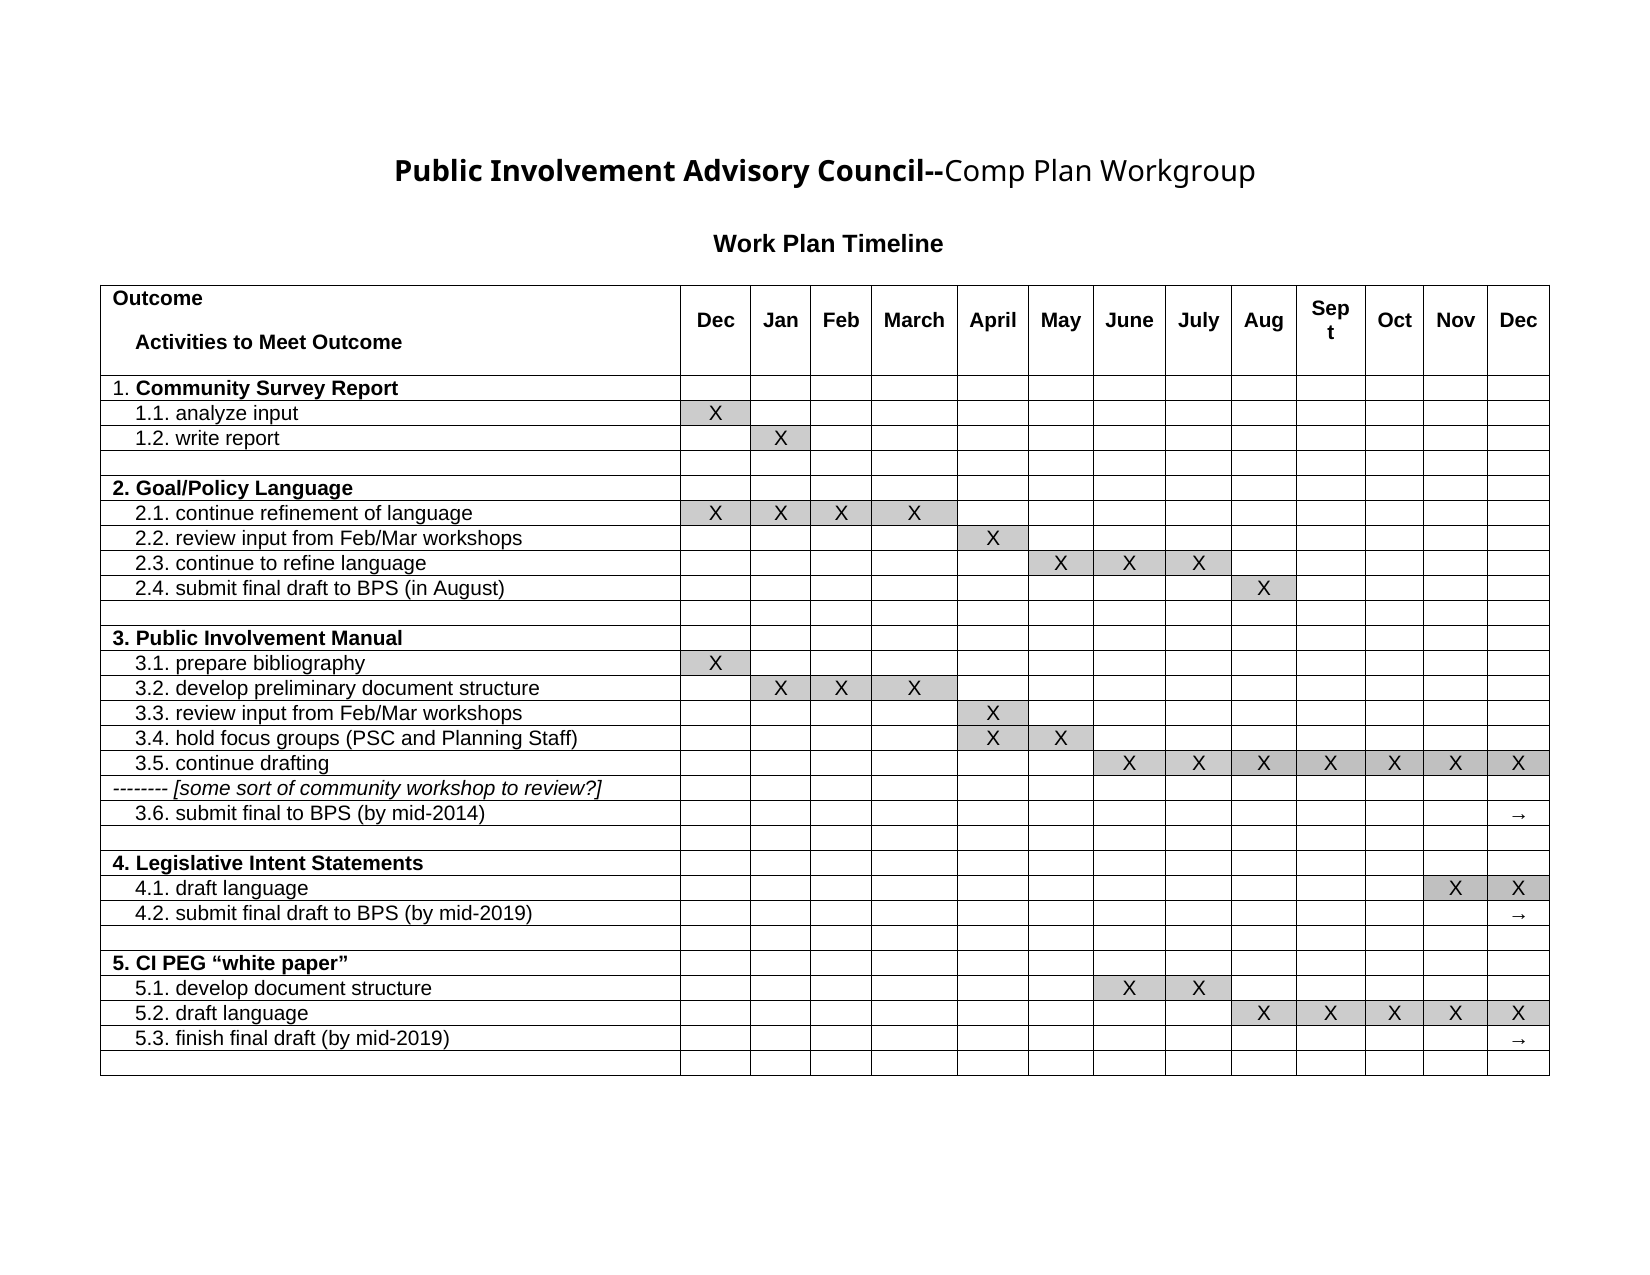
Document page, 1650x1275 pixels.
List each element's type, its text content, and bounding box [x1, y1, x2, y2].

table_cell [1366, 1051, 1423, 1075]
table_cell [1232, 476, 1296, 500]
table_cell [101, 826, 680, 850]
table_cell [1094, 1051, 1165, 1075]
table_cell [958, 576, 1028, 600]
table_header May [1029, 286, 1093, 375]
table_cell [1366, 876, 1423, 900]
table_cell [1366, 576, 1423, 600]
table_cell [1232, 951, 1296, 975]
table_cell [1297, 526, 1365, 550]
table_cell [1424, 601, 1487, 625]
table_cell [1488, 551, 1549, 575]
table_cell [1166, 776, 1231, 800]
table_cell [1297, 876, 1365, 900]
table_cell [872, 376, 957, 400]
table_cell [1094, 876, 1165, 900]
table_header Sept [1297, 286, 1365, 375]
table_cell X [681, 501, 750, 525]
table_cell [872, 826, 957, 850]
table_cell [1366, 901, 1423, 925]
table_cell [811, 701, 871, 725]
table_cell [1029, 376, 1093, 400]
table_cell [872, 976, 957, 1000]
table_cell X [1166, 551, 1231, 575]
table_cell [1094, 451, 1165, 475]
table_cell [751, 526, 810, 550]
table_cell [1424, 1051, 1487, 1075]
table_cell [1366, 651, 1423, 675]
table_cell [958, 601, 1028, 625]
table_cell [1232, 551, 1296, 575]
table_cell 4.1. draft language [101, 876, 680, 900]
table_cell [811, 576, 871, 600]
table_cell [1424, 1026, 1487, 1050]
table_cell [811, 526, 871, 550]
table_cell X [958, 526, 1028, 550]
table_cell [1232, 426, 1296, 450]
table_cell [1094, 426, 1165, 450]
table_cell [1029, 676, 1093, 700]
table_cell [751, 751, 810, 775]
table_cell [872, 451, 957, 475]
table_cell [1297, 826, 1365, 850]
table_cell [1029, 651, 1093, 675]
table_cell [101, 451, 680, 475]
table_cell [958, 976, 1028, 1000]
table_cell X [1488, 751, 1549, 775]
table_cell [1029, 901, 1093, 925]
table_cell [1424, 951, 1487, 975]
table_cell X [751, 426, 810, 450]
table_cell [872, 701, 957, 725]
table_cell [1366, 401, 1423, 425]
table_cell [1366, 976, 1423, 1000]
table_cell [1166, 801, 1231, 825]
table_cell X [958, 701, 1028, 725]
table_cell [1424, 901, 1487, 925]
table_cell [1424, 501, 1487, 525]
table_cell [811, 476, 871, 500]
table_cell [811, 976, 871, 1000]
table_cell [1297, 676, 1365, 700]
table_cell 1. Community Survey Report [101, 376, 680, 400]
table_cell 3.2. develop preliminary document structure [101, 676, 680, 700]
table_cell [1297, 1051, 1365, 1075]
table_cell [1029, 451, 1093, 475]
table_cell X [958, 726, 1028, 750]
text Public Involvement Advisory Council--Comp Plan Workgroup [112, 150, 1537, 190]
table_cell [1297, 501, 1365, 525]
table_cell X [1488, 876, 1549, 900]
table_cell [1166, 476, 1231, 500]
table_cell [1094, 501, 1165, 525]
table_cell [1029, 476, 1093, 500]
table_cell [872, 626, 957, 650]
table_cell [1232, 601, 1296, 625]
table_cell [811, 826, 871, 850]
table_cell [1424, 626, 1487, 650]
table_cell X [811, 676, 871, 700]
table_cell [751, 401, 810, 425]
table_cell [751, 1026, 810, 1050]
table_cell X [1424, 751, 1487, 775]
table_cell [681, 851, 750, 875]
table_cell [1297, 726, 1365, 750]
table_cell [1488, 501, 1549, 525]
table_cell [872, 851, 957, 875]
table_cell [751, 926, 810, 950]
table_cell [1232, 401, 1296, 425]
table_cell -------- [some sort of community workshop to review?] [101, 776, 680, 800]
table_cell [958, 776, 1028, 800]
table_cell [1424, 476, 1487, 500]
table_cell [1029, 576, 1093, 600]
table_cell [1232, 651, 1296, 675]
table_cell [1297, 451, 1365, 475]
table_cell [1297, 1026, 1365, 1050]
table_cell [1232, 851, 1296, 875]
table_cell [751, 876, 810, 900]
table_cell [811, 376, 871, 400]
table_cell [811, 601, 871, 625]
table_header Nov [1424, 286, 1487, 375]
table_cell X [751, 676, 810, 700]
table_cell [958, 851, 1028, 875]
table_cell [1094, 1001, 1165, 1025]
table_cell [1166, 876, 1231, 900]
table_cell [1094, 826, 1165, 850]
table_cell [1166, 1026, 1231, 1050]
table_cell [751, 951, 810, 975]
table_cell 3.1. prepare bibliography [101, 651, 680, 675]
table_cell 1.1. analyze input [101, 401, 680, 425]
table_cell [958, 376, 1028, 400]
table_cell [751, 726, 810, 750]
table_cell [958, 1051, 1028, 1075]
table_cell [1232, 1026, 1296, 1050]
table_header Jan [751, 286, 810, 375]
table_cell [1166, 1051, 1231, 1075]
table_cell X [681, 401, 750, 425]
table_cell [681, 826, 750, 850]
table_cell [1424, 576, 1487, 600]
table_cell [811, 651, 871, 675]
table_cell [1232, 676, 1296, 700]
table_cell [1424, 526, 1487, 550]
table_cell [1232, 501, 1296, 525]
table_cell [681, 601, 750, 625]
table_cell [1297, 976, 1365, 1000]
table_cell [958, 951, 1028, 975]
table_cell [1488, 626, 1549, 650]
table_cell [1094, 376, 1165, 400]
text Work Plan Timeline [112, 229, 1537, 258]
table_cell [1297, 926, 1365, 950]
table_cell [751, 1001, 810, 1025]
table_header Oct [1366, 286, 1423, 375]
table_cell [811, 1051, 871, 1075]
table_cell [872, 876, 957, 900]
table_cell [1297, 851, 1365, 875]
table_header Aug [1232, 286, 1296, 375]
table_cell [1094, 476, 1165, 500]
table_cell [872, 951, 957, 975]
table_cell [958, 1026, 1028, 1050]
table_cell [958, 826, 1028, 850]
table_cell [1166, 376, 1231, 400]
table_cell [1366, 626, 1423, 650]
table_cell [681, 376, 750, 400]
table_cell [1366, 451, 1423, 475]
table_cell [1297, 801, 1365, 825]
table_cell [1488, 951, 1549, 975]
table_cell [1232, 526, 1296, 550]
table_cell [1166, 401, 1231, 425]
table_cell [681, 901, 750, 925]
table_cell [1488, 426, 1549, 450]
table_cell [872, 1026, 957, 1050]
table_cell X [1297, 1001, 1365, 1025]
table_cell X [1232, 1001, 1296, 1025]
table_cell [1297, 601, 1365, 625]
table_header July [1166, 286, 1231, 375]
table_cell 3.6. submit final to BPS (by mid-2014) [101, 801, 680, 825]
table_cell [101, 926, 680, 950]
table_cell 2. Goal/Policy Language [101, 476, 680, 500]
table_cell [958, 676, 1028, 700]
table_cell [1029, 1001, 1093, 1025]
table_cell → [1488, 801, 1549, 825]
table_cell [811, 1001, 871, 1025]
table_cell [1232, 1051, 1296, 1075]
table_cell [681, 976, 750, 1000]
table_cell [1366, 551, 1423, 575]
table_cell [1297, 626, 1365, 650]
table_cell [681, 726, 750, 750]
table_cell [751, 651, 810, 675]
table_cell [958, 801, 1028, 825]
table_cell [1424, 976, 1487, 1000]
table_cell [1029, 701, 1093, 725]
table_cell X [1029, 726, 1093, 750]
table_cell [1297, 401, 1365, 425]
table_cell 2.1. continue refinement of language [101, 501, 680, 525]
table_header Outcome Activities to Meet Outcome [101, 286, 680, 375]
table_cell [1424, 701, 1487, 725]
table_cell [101, 601, 680, 625]
table_cell [872, 526, 957, 550]
table_cell [681, 876, 750, 900]
table_cell [1232, 976, 1296, 1000]
table_cell [1029, 976, 1093, 1000]
table_cell [1488, 926, 1549, 950]
table_cell [1424, 926, 1487, 950]
table_cell [1297, 776, 1365, 800]
table_cell [1232, 776, 1296, 800]
table_cell [1166, 626, 1231, 650]
table_cell [1366, 701, 1423, 725]
table_cell [1029, 801, 1093, 825]
table_cell [811, 801, 871, 825]
table_cell [751, 576, 810, 600]
table_cell [872, 801, 957, 825]
table_cell [1232, 451, 1296, 475]
table_cell [811, 551, 871, 575]
table_cell 5.1. develop document structure [101, 976, 680, 1000]
table_cell [1029, 426, 1093, 450]
table_cell [1166, 576, 1231, 600]
table_cell X [1366, 751, 1423, 775]
table_cell [1094, 676, 1165, 700]
table_cell [1366, 676, 1423, 700]
table_cell X [1297, 751, 1365, 775]
table_cell [1029, 926, 1093, 950]
table_cell [1029, 601, 1093, 625]
table_cell 2.3. continue to refine language [101, 551, 680, 575]
table_cell [1424, 676, 1487, 700]
table_cell [751, 851, 810, 875]
table_cell [1232, 376, 1296, 400]
table_cell [1232, 701, 1296, 725]
table_cell [751, 901, 810, 925]
table_cell [1094, 576, 1165, 600]
table_cell [1488, 676, 1549, 700]
table_cell [1366, 601, 1423, 625]
table_cell [1366, 726, 1423, 750]
table_cell 2.2. review input from Feb/Mar workshops [101, 526, 680, 550]
table_cell [1166, 901, 1231, 925]
table_cell [958, 1001, 1028, 1025]
table_cell X [872, 676, 957, 700]
table_cell [1297, 901, 1365, 925]
table_cell [1232, 626, 1296, 650]
table_cell [1424, 651, 1487, 675]
table_cell [1424, 776, 1487, 800]
table_cell 5.2. draft language [101, 1001, 680, 1025]
table_cell [1488, 976, 1549, 1000]
table_header April [958, 286, 1028, 375]
table_cell [872, 551, 957, 575]
table_cell [872, 751, 957, 775]
table_cell [958, 876, 1028, 900]
table_cell 4.2. submit final draft to BPS (by mid-2019) [101, 901, 680, 925]
table_cell [1297, 426, 1365, 450]
table_cell [811, 876, 871, 900]
table_cell [1488, 476, 1549, 500]
table_cell [872, 401, 957, 425]
table_cell [1094, 801, 1165, 825]
table_cell [1029, 501, 1093, 525]
table_cell [1029, 876, 1093, 900]
table_cell [958, 926, 1028, 950]
table_cell [872, 901, 957, 925]
table_cell [1488, 726, 1549, 750]
table_cell [1029, 526, 1093, 550]
table_cell [681, 801, 750, 825]
table_cell [1424, 851, 1487, 875]
table_cell 3.4. hold focus groups (PSC and Planning Staff) [101, 726, 680, 750]
table_cell [1094, 601, 1165, 625]
table_cell X [1232, 576, 1296, 600]
table_cell [872, 426, 957, 450]
table_cell [101, 1051, 680, 1075]
table_cell [1424, 801, 1487, 825]
table_cell [872, 651, 957, 675]
table_cell [872, 726, 957, 750]
table_cell [1094, 851, 1165, 875]
table_cell [811, 851, 871, 875]
table_cell [1094, 951, 1165, 975]
table_cell [958, 426, 1028, 450]
table_cell [1094, 401, 1165, 425]
table_header Dec [681, 286, 750, 375]
table_cell 3.3. review input from Feb/Mar workshops [101, 701, 680, 725]
table_cell [1166, 601, 1231, 625]
table_cell [1366, 476, 1423, 500]
table_cell [872, 1001, 957, 1025]
table_cell [681, 526, 750, 550]
table_cell [751, 701, 810, 725]
table_cell [1488, 826, 1549, 850]
table_cell [1366, 526, 1423, 550]
table_cell [1488, 601, 1549, 625]
table_cell X [1166, 751, 1231, 775]
table_cell [1094, 651, 1165, 675]
table_cell [1166, 851, 1231, 875]
table_cell X [751, 501, 810, 525]
table_cell 1.2. write report [101, 426, 680, 450]
table_cell [751, 776, 810, 800]
table_cell [681, 1001, 750, 1025]
table_cell → [1488, 1026, 1549, 1050]
table_cell 2.4. submit final draft to BPS (in August) [101, 576, 680, 600]
table_cell [811, 426, 871, 450]
table_cell [811, 726, 871, 750]
table_cell [751, 476, 810, 500]
table_cell [681, 551, 750, 575]
table_cell [958, 501, 1028, 525]
table_cell [1366, 926, 1423, 950]
table_cell [751, 976, 810, 1000]
table_cell [958, 451, 1028, 475]
table_cell [811, 951, 871, 975]
table_cell [1094, 901, 1165, 925]
table_cell [958, 626, 1028, 650]
table_cell [1029, 826, 1093, 850]
table_cell [1366, 826, 1423, 850]
table_cell [872, 1051, 957, 1075]
table_cell [681, 476, 750, 500]
table_cell [958, 551, 1028, 575]
table_cell [1166, 926, 1231, 950]
table_cell [681, 926, 750, 950]
table_cell [1094, 526, 1165, 550]
table_cell [1232, 826, 1296, 850]
table_header March [872, 286, 957, 375]
table_cell X [1366, 1001, 1423, 1025]
table_cell X [1094, 751, 1165, 775]
table_cell [1232, 726, 1296, 750]
table_cell [811, 626, 871, 650]
table_cell [751, 451, 810, 475]
table_cell [1366, 851, 1423, 875]
table_cell [681, 751, 750, 775]
table_cell [1297, 651, 1365, 675]
table_cell [1488, 651, 1549, 675]
table_cell [1094, 926, 1165, 950]
table_cell 4. Legislative Intent Statements [101, 851, 680, 875]
table_header Feb [811, 286, 871, 375]
table_cell X [1094, 551, 1165, 575]
table_cell [1488, 451, 1549, 475]
table_cell [1166, 1001, 1231, 1025]
table_cell [1366, 501, 1423, 525]
table_cell [751, 601, 810, 625]
table_cell [681, 626, 750, 650]
table_cell [1297, 701, 1365, 725]
table_cell [1029, 951, 1093, 975]
table_cell [1488, 776, 1549, 800]
table_cell [1297, 951, 1365, 975]
table_cell [872, 576, 957, 600]
table_cell [681, 1051, 750, 1075]
table_cell X [1094, 976, 1165, 1000]
table_cell [958, 651, 1028, 675]
table_cell [958, 401, 1028, 425]
table_cell [1166, 951, 1231, 975]
table_cell [1366, 951, 1423, 975]
table_cell X [1232, 751, 1296, 775]
table_cell [681, 576, 750, 600]
table_cell [1166, 451, 1231, 475]
table_cell [1094, 726, 1165, 750]
table_cell [811, 776, 871, 800]
table_cell [1424, 826, 1487, 850]
table_cell [958, 751, 1028, 775]
table_cell [811, 901, 871, 925]
table_cell [811, 451, 871, 475]
table_cell X [811, 501, 871, 525]
table_cell [1166, 501, 1231, 525]
table_cell [1424, 401, 1487, 425]
table_cell [1366, 776, 1423, 800]
table_cell [872, 601, 957, 625]
table_cell X [872, 501, 957, 525]
table_cell [872, 926, 957, 950]
table_cell [1424, 376, 1487, 400]
table_cell [1488, 401, 1549, 425]
table_cell [681, 701, 750, 725]
table_cell [958, 901, 1028, 925]
table_cell [1166, 526, 1231, 550]
table_cell X [1029, 551, 1093, 575]
table_cell [1094, 701, 1165, 725]
table_cell [681, 951, 750, 975]
table_cell [1488, 851, 1549, 875]
table_cell [751, 801, 810, 825]
table_cell [1424, 726, 1487, 750]
table_cell [681, 1026, 750, 1050]
table_cell [1029, 1051, 1093, 1075]
table_cell [1424, 551, 1487, 575]
table_cell [1297, 576, 1365, 600]
table_cell [1094, 776, 1165, 800]
table_cell [811, 1026, 871, 1050]
table_cell [751, 551, 810, 575]
table_cell [681, 676, 750, 700]
table_cell [1232, 801, 1296, 825]
table_cell [958, 476, 1028, 500]
table_cell [872, 476, 957, 500]
table_cell [751, 626, 810, 650]
table_cell [1366, 801, 1423, 825]
table_cell 5.3. finish final draft (by mid-2019) [101, 1026, 680, 1050]
table_cell → [1488, 901, 1549, 925]
table_cell [1232, 926, 1296, 950]
table_cell [1094, 626, 1165, 650]
table_cell [1488, 376, 1549, 400]
table_cell [1029, 626, 1093, 650]
table_cell [1094, 1026, 1165, 1050]
table_cell [1166, 426, 1231, 450]
table_header Dec [1488, 286, 1549, 375]
table_cell [1166, 676, 1231, 700]
table_cell [1366, 376, 1423, 400]
table_header June [1094, 286, 1165, 375]
table_cell [811, 926, 871, 950]
table_cell [1232, 876, 1296, 900]
table_cell X [1424, 876, 1487, 900]
table_cell 3.5. continue drafting [101, 751, 680, 775]
table_cell [751, 1051, 810, 1075]
table_cell [1366, 1026, 1423, 1050]
table_cell [1029, 851, 1093, 875]
table_cell [1488, 1051, 1549, 1075]
table_cell [681, 426, 750, 450]
table_cell [1297, 476, 1365, 500]
table_cell [1488, 701, 1549, 725]
table_cell [1232, 901, 1296, 925]
table_cell [1366, 426, 1423, 450]
table_cell [811, 401, 871, 425]
table_cell X [1488, 1001, 1549, 1025]
table_cell [1029, 401, 1093, 425]
table_cell [1166, 826, 1231, 850]
table_cell 5. CI PEG “white paper” [101, 951, 680, 975]
table_cell [681, 776, 750, 800]
table_cell [751, 376, 810, 400]
table_cell [1297, 376, 1365, 400]
table_cell [1424, 426, 1487, 450]
table_cell [1297, 551, 1365, 575]
table_cell [1488, 526, 1549, 550]
table_cell X [1424, 1001, 1487, 1025]
table_cell [751, 826, 810, 850]
table_cell [1029, 1026, 1093, 1050]
table_cell [681, 451, 750, 475]
table_cell [1166, 651, 1231, 675]
table_cell [1166, 701, 1231, 725]
table_cell [1029, 751, 1093, 775]
table_cell X [1166, 976, 1231, 1000]
table_cell [811, 751, 871, 775]
table_cell 3. Public Involvement Manual [101, 626, 680, 650]
table_cell [872, 776, 957, 800]
table_cell X [681, 651, 750, 675]
table_cell [1488, 576, 1549, 600]
table_cell [1166, 726, 1231, 750]
table_cell [1424, 451, 1487, 475]
table_cell [1029, 776, 1093, 800]
